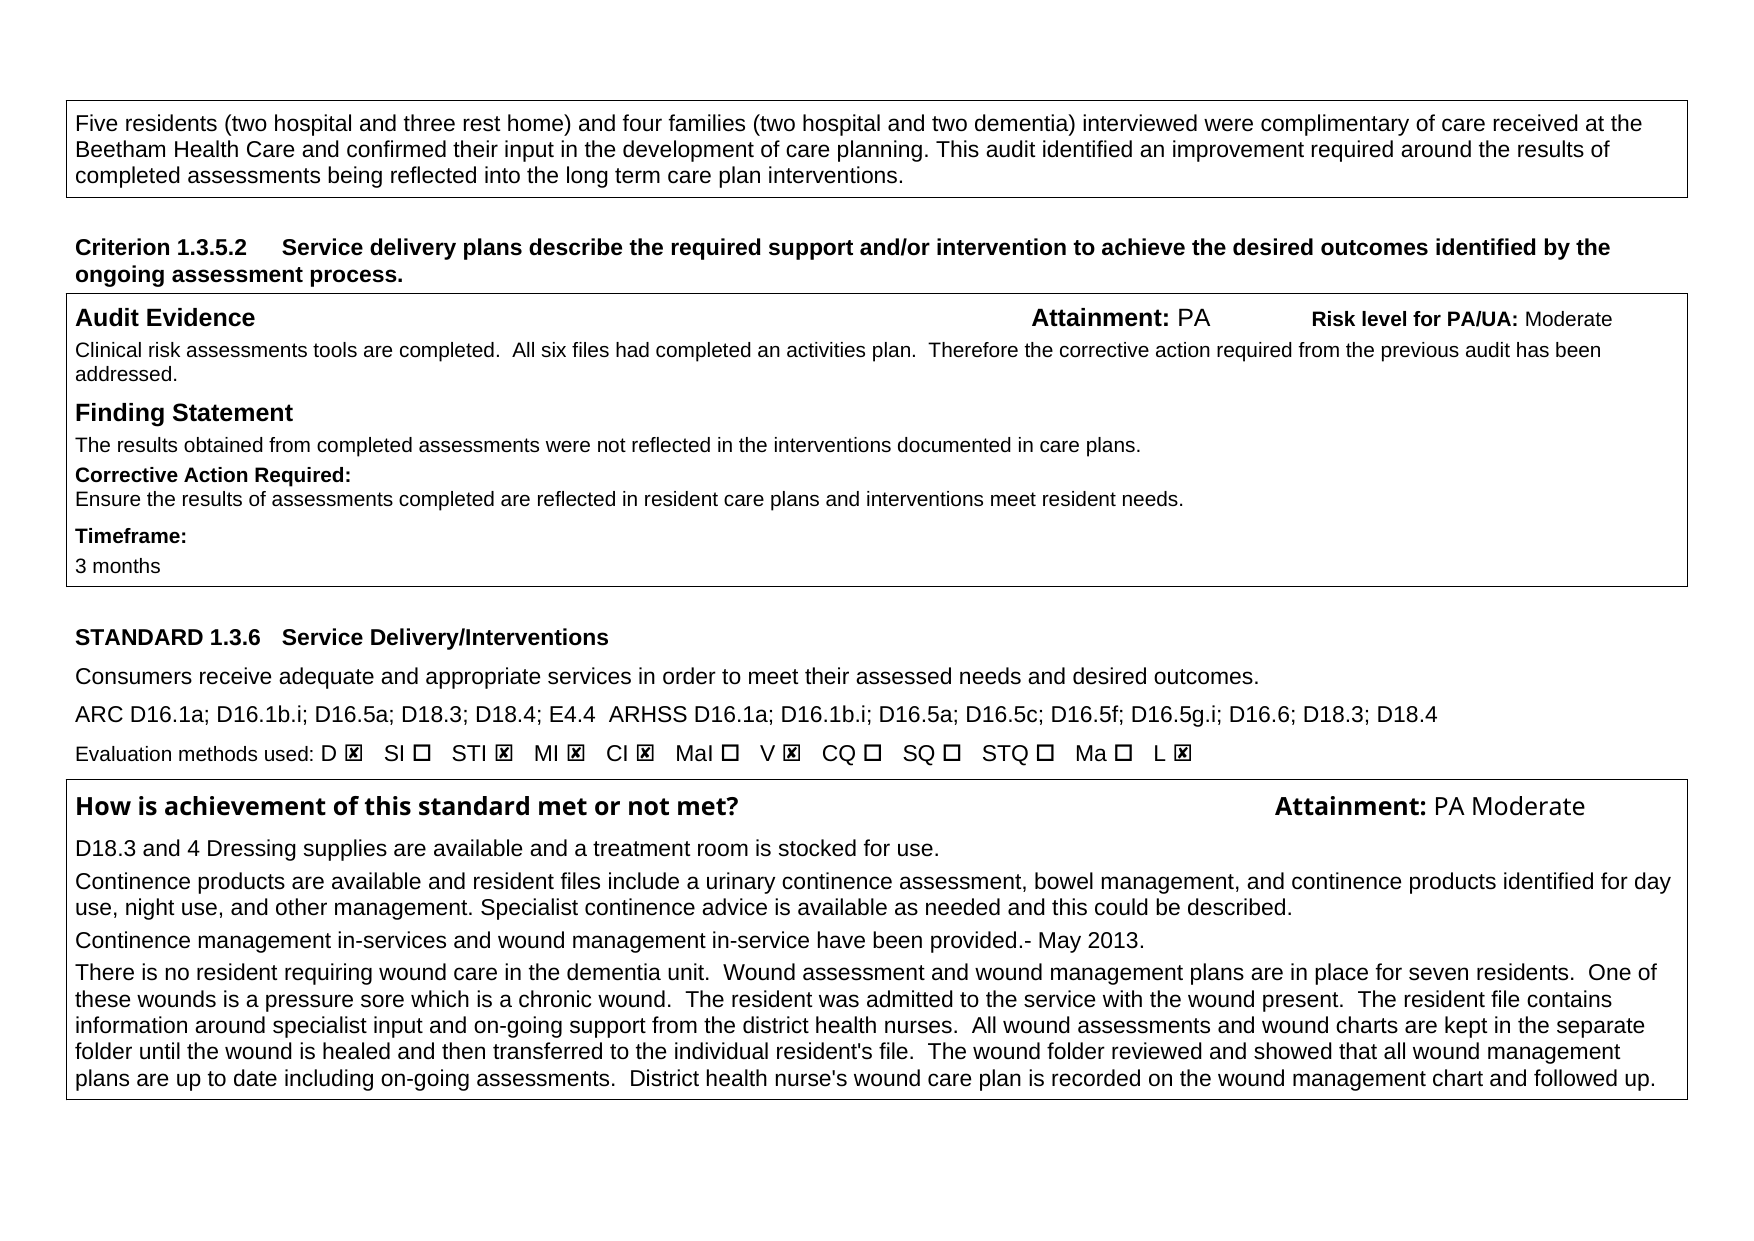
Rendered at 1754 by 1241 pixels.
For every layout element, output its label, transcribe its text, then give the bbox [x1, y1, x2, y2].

text Criterion 1.3.5.2 Service delivery plans describe the required support and/or intervention to achieve the desired outcomes identified by the ongoing assessment process. [75, 234, 1679, 287]
text Ensure the results of assessments completed are reflected in resident care plans and interventions meet resident needs. [75, 487, 1679, 511]
text Corrective Action Required: [67, 454, 1687, 487]
text The results obtained from completed assessments were not reflected in the interventions documented in care plans. [67, 424, 1687, 454]
text Audit Evidence Attainment: PA Risk level for PA/UA: Moderate [67, 294, 1687, 328]
text STANDARD 1.3.6 Service Delivery/Interventions [75, 624, 1679, 650]
text Finding Statement [67, 389, 1687, 424]
text Five residents (two hospital and three rest home) and four families (two hospital and two dementia) interviewed were complimentary of care received at the Beetham Health Care and confirmed their input in the development of care planning. This audit identified an improvement required around the results of completed assessments being reflected into the long term care plan interventions. [67, 101, 1687, 197]
text How is achievement of this standard met or not met? Attainment: PA Moderate [67, 780, 1687, 823]
text D18.3 and 4 Dressing supplies are available and a treatment room is stocked for use. [67, 826, 1687, 858]
text ARC D16.1a; D16.1b.i; D16.5a; D18.3; D18.4; E4.4 ARHSS D16.1a; D16.1b.i; D16.5a; D16.5c; D16.5f; D16.5g.i; D16.6; D18.3; D18.4 [75, 701, 1679, 728]
text Evaluation methods used: D SI STI MI CI MaI V CQ SQ STQ Ma L [75, 740, 1679, 767]
text 3 months [67, 544, 1687, 586]
text Continence products are available and resident files include a urinary continence assessment, bowel management, and continence products identified for day use, night use, and other management. Specialist continence advice is available as needed and this could be described. [67, 858, 1687, 917]
text Continence management in-services and wound management in-service have been provided.- May 2013. [67, 917, 1687, 950]
text Consumers receive adequate and appropriate services in order to meet their assessed needs and desired outcomes. [75, 663, 1679, 689]
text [67, 950, 1687, 1099]
text Timeframe: [67, 514, 1687, 544]
text Clinical risk assessments tools are completed. All six files had completed an activities plan. Therefore the corrective action required from the previous audit has been addressed. [67, 328, 1687, 386]
